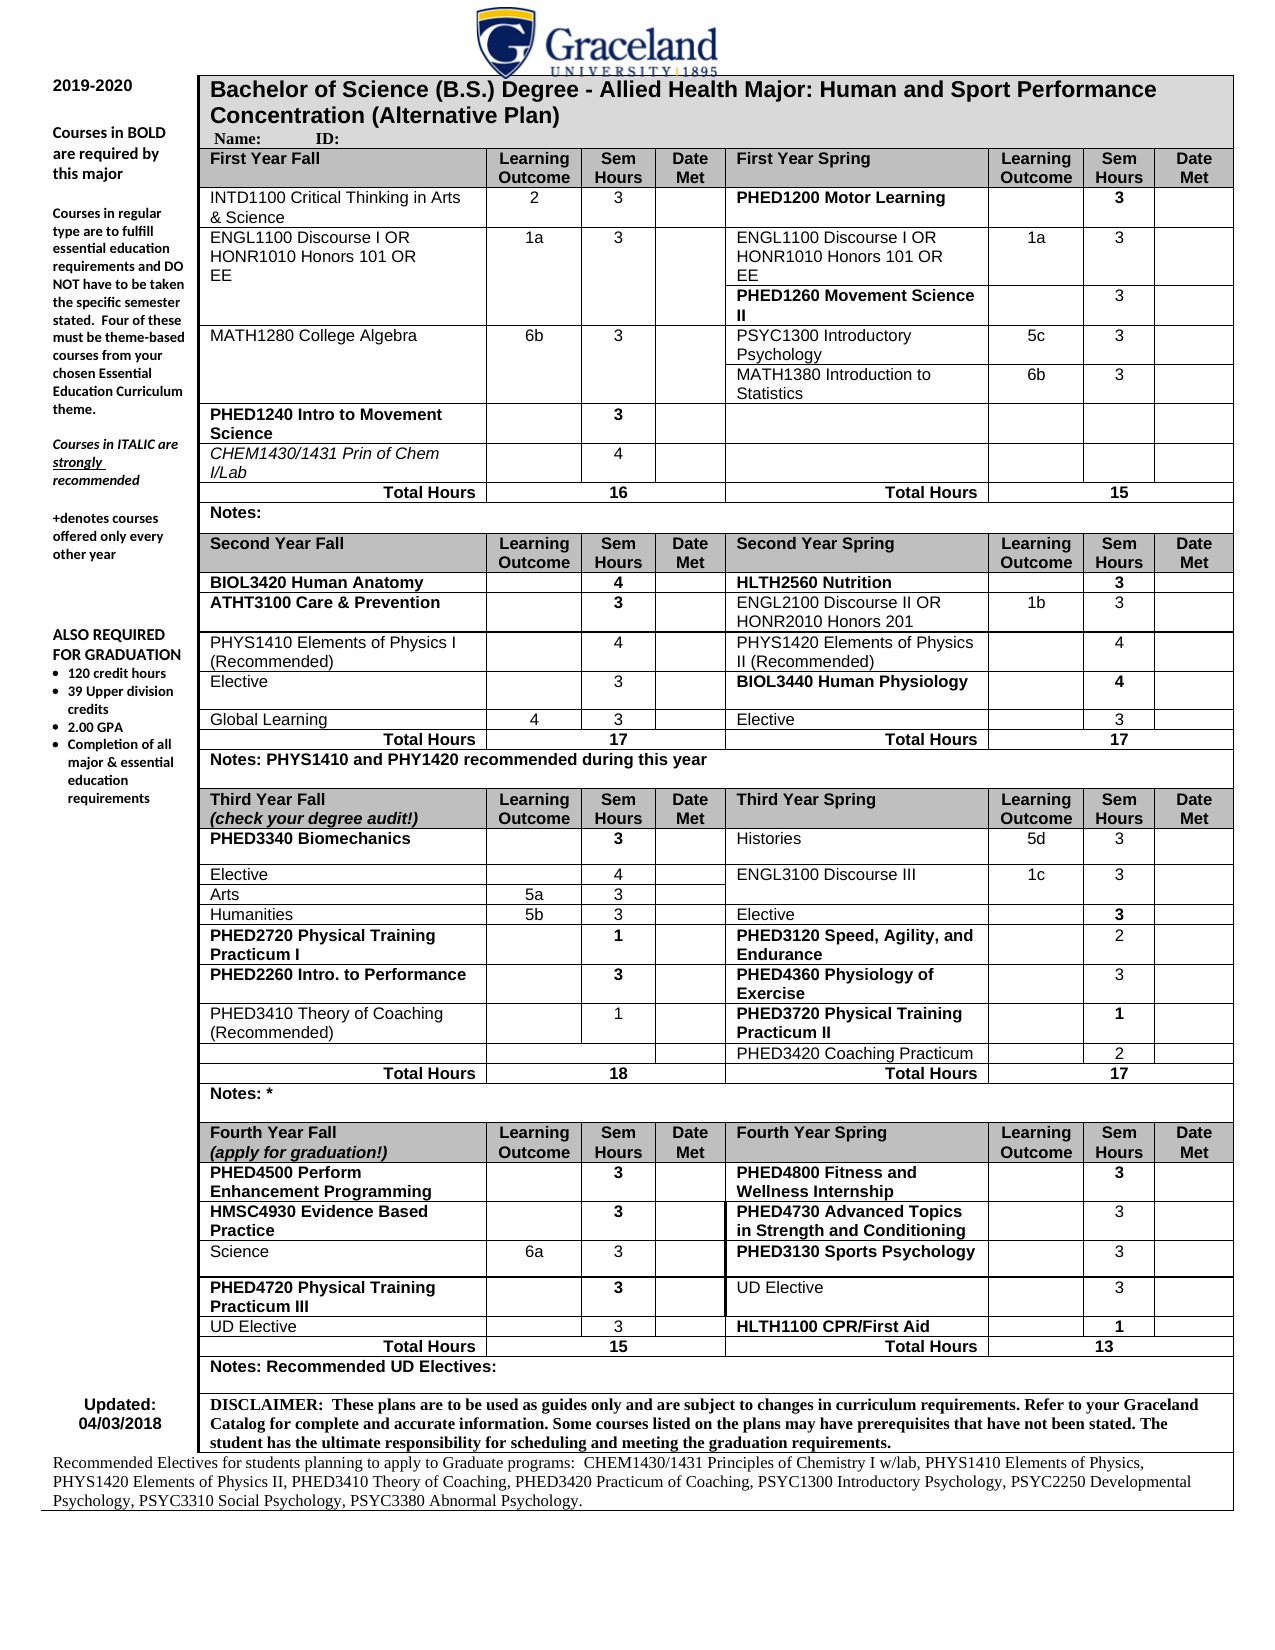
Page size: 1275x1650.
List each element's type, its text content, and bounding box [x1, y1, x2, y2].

table_cell Notes: [200, 503, 1233, 532]
table_cell 1c [989, 865, 1083, 904]
table_cell [989, 286, 1083, 324]
table_cell Fourth Year Spring [726, 1123, 988, 1162]
table_cell 3 [582, 1241, 655, 1276]
table_cell 3 [1084, 593, 1154, 631]
table_cell [200, 1044, 486, 1063]
table_cell 3 [1084, 1202, 1154, 1240]
table_cell [1155, 1044, 1233, 1063]
table_cell [1155, 365, 1233, 403]
table_cell Date Met [656, 1123, 725, 1162]
table_cell ATHT3100 Care & Prevention [200, 593, 486, 631]
table_cell Elective [726, 905, 988, 924]
table_cell Notes: Recommended UD Electives: [200, 1357, 1233, 1393]
table_cell [656, 1317, 725, 1336]
table_cell 4 [582, 633, 655, 671]
table_cell Global Learning [200, 710, 486, 729]
table_cell [656, 1241, 724, 1276]
table_cell 1 [582, 925, 655, 964]
table_cell 1a [487, 228, 581, 324]
table_cell Notes: PHYS1410 and PHY1420 recommended during this year [200, 750, 1233, 788]
table_cell 17 [582, 730, 655, 749]
table_cell [656, 965, 725, 1003]
table_cell 16 [582, 483, 655, 502]
table_cell 3 [582, 829, 655, 864]
table_cell [487, 633, 581, 671]
table_cell [989, 730, 1084, 749]
table_cell PHED2720 Physical Training Practicum I [200, 925, 486, 964]
table_cell 3 [1084, 905, 1154, 924]
table_cell [989, 1064, 1084, 1083]
table_cell Courses in BOLD are required by this major Courses in regular type are to fulfill essential education requirements and DO NOT have to be taken the specific semester stated. Four of these must be theme-based courses from your chosen Essential Education Curriculum theme. Courses in ITALIC are strongly recommended +denotes courses offered only every other year ALSO REQUIRED FOR GRADUATION 120 credit hours 39 Upper division credits 2.00 GPA Completion of all major & essential education requirements [41, 103, 197, 1393]
table_cell First Year Fall [200, 149, 486, 187]
table_cell Learning Outcome [487, 789, 581, 828]
table_cell Second Year Spring [726, 534, 988, 572]
table_cell 5b [487, 905, 581, 924]
table_cell [989, 404, 1083, 443]
table_cell Learning Outcome [989, 534, 1083, 572]
table_cell [1155, 1241, 1233, 1276]
table_cell 17 [1084, 730, 1154, 749]
table_cell Date Met [656, 534, 725, 572]
table_cell 1b [989, 593, 1083, 631]
table_cell 3 [1084, 326, 1154, 364]
table_cell 3 [582, 672, 655, 708]
table_cell Sem Hours [582, 1123, 655, 1162]
table_cell Notes: * [200, 1084, 1233, 1122]
table_cell PHED3130 Sports Psychology [727, 1241, 988, 1276]
table_cell BIOL3420 Human Anatomy [200, 573, 486, 592]
table_cell [656, 1044, 725, 1063]
table_cell 5d [989, 829, 1083, 864]
table_cell PHED1200 Motor Learning [726, 188, 988, 227]
table_cell 3 [1084, 865, 1154, 904]
table_cell 15 [582, 1337, 655, 1356]
table_cell [1155, 1278, 1233, 1316]
table_cell 3 [1084, 710, 1154, 729]
table_cell 3 [582, 404, 655, 443]
table_cell [726, 444, 988, 482]
table_cell PHED4500 Perform Enhancement Programming [200, 1163, 486, 1201]
table_cell 3 [1084, 228, 1154, 285]
table_cell 17 [1084, 1064, 1154, 1083]
table_cell [656, 326, 725, 403]
table_cell [487, 925, 581, 964]
table_cell PHED4800 Fitness and Wellness Internship [726, 1163, 988, 1201]
table_cell Learning Outcome [487, 1123, 581, 1162]
table_header 2019-2020 [41, 75, 197, 103]
table_cell [487, 404, 581, 443]
table_cell [656, 1163, 725, 1201]
table_cell 3 [1084, 829, 1154, 864]
table_cell MATH1380 Introduction to Statistics [726, 365, 988, 403]
table_cell [487, 672, 581, 708]
table_cell [655, 1337, 725, 1356]
table_cell [656, 829, 725, 864]
table_cell 3 [582, 188, 655, 227]
table_cell ENGL2100 Discourse II OR HONR2010 Honors 201 [726, 593, 988, 631]
table_cell 2 [1084, 1044, 1154, 1063]
table_cell Total Hours [200, 730, 486, 749]
table_cell 6b [989, 365, 1083, 403]
table_cell Third Year Fall (check your degree audit!) [200, 789, 486, 828]
table_cell [1155, 633, 1233, 671]
table_cell PHYS1410 Elements of Physics I (Recommended) [200, 633, 486, 671]
table_cell [1155, 1337, 1233, 1356]
table_cell Total Hours [200, 1337, 486, 1356]
table_cell [487, 1044, 655, 1063]
table_cell PHED4730 Advanced Topics in Strength and Conditioning [727, 1202, 988, 1240]
table_cell 15 [1084, 483, 1154, 502]
table_cell [1155, 1163, 1233, 1201]
table_cell [656, 228, 725, 324]
table_cell 3 [582, 965, 655, 1003]
table_cell [487, 483, 582, 502]
table_cell 3 [1084, 1278, 1154, 1316]
table_cell [487, 865, 581, 884]
table_cell [655, 483, 725, 502]
table_cell 6b [487, 326, 581, 403]
table_cell [989, 1202, 1083, 1240]
table_cell [656, 1278, 724, 1316]
table_cell Date Met [656, 149, 725, 187]
table_cell PHED3420 Coaching Practicum [726, 1044, 988, 1063]
table_cell 3 [1084, 188, 1154, 227]
table_cell 3 [582, 1278, 655, 1316]
table_cell [1155, 188, 1233, 227]
table_cell Date Met [1155, 534, 1233, 572]
table_cell [487, 1278, 581, 1316]
table_cell [1155, 672, 1233, 708]
table_cell [487, 1317, 581, 1336]
table_cell 3 [1084, 365, 1154, 403]
table_cell 2 [487, 188, 581, 227]
table_cell PHED2260 Intro. to Performance [200, 965, 486, 1003]
table_cell [1155, 829, 1233, 864]
table_cell Total Hours [726, 483, 988, 502]
table_cell [989, 444, 1083, 482]
table_cell [989, 965, 1083, 1003]
table_cell BIOL3440 Human Physiology [726, 672, 988, 708]
table_cell [989, 633, 1083, 671]
table_cell 3 [582, 1163, 655, 1201]
table_cell 4 [582, 573, 655, 592]
table_cell 1 [1084, 1004, 1154, 1042]
table_cell CHEM1430/1431 Prin of Chem I/Lab [200, 444, 486, 482]
table_cell PHED1260 Movement Science II [726, 286, 988, 324]
table_cell [1155, 1317, 1233, 1336]
table_cell Learning Outcome [487, 534, 581, 572]
table_cell [656, 885, 725, 904]
table_cell [726, 404, 988, 443]
table_cell [487, 1202, 581, 1240]
table_cell Humanities [200, 905, 486, 924]
table_cell Total Hours [200, 483, 486, 502]
table_cell 1a [989, 228, 1083, 285]
table_cell [989, 710, 1083, 729]
table_cell [656, 710, 725, 729]
table_cell [487, 573, 581, 592]
table_cell HLTH2560 Nutrition [726, 573, 988, 592]
table_cell [1155, 865, 1233, 904]
table_cell PHED4720 Physical Training Practicum III [200, 1278, 486, 1316]
table_cell Total Hours [200, 1064, 486, 1083]
table_cell [1155, 404, 1233, 443]
table_cell [1155, 1004, 1233, 1042]
table_cell Total Hours [726, 1337, 988, 1356]
table_cell [487, 1337, 582, 1356]
table_cell Histories [726, 829, 988, 864]
table_cell 4 [1084, 672, 1154, 708]
table_cell Learning Outcome [989, 149, 1083, 187]
table_cell PSYC1300 Introductory Psychology [726, 326, 988, 364]
table_cell [1155, 286, 1233, 324]
table_cell 5a [487, 885, 581, 904]
table_cell [1155, 1064, 1233, 1083]
table_cell [487, 1163, 581, 1201]
table_cell Sem Hours [1084, 149, 1154, 187]
table_cell 4 [487, 710, 581, 729]
table_cell 4 [582, 444, 655, 482]
table_cell [1155, 444, 1233, 482]
table_cell 3 [582, 885, 655, 904]
table_cell [1155, 1202, 1233, 1240]
table_cell [656, 1004, 725, 1042]
table_cell [989, 1163, 1083, 1201]
table_cell [989, 1004, 1083, 1042]
table_cell 18 [582, 1064, 655, 1083]
table_cell [487, 1064, 582, 1083]
table_cell Science [200, 1241, 486, 1276]
table_cell 1 [582, 1004, 655, 1042]
table_cell 1 [1084, 1317, 1154, 1336]
table_cell 3 [582, 905, 655, 924]
table_cell First Year Spring [726, 149, 988, 187]
table_cell 3 [582, 1202, 655, 1240]
table_cell 5c [989, 326, 1083, 364]
picture [476, 7, 718, 79]
table_cell Elective [200, 865, 486, 884]
table_cell UD Elective [200, 1317, 486, 1336]
table_cell [487, 730, 582, 749]
table_cell [656, 633, 725, 671]
table_cell [487, 965, 581, 1003]
table_cell [1155, 228, 1233, 285]
table_cell [1155, 710, 1233, 729]
table_cell 3 [1084, 965, 1154, 1003]
table_cell Second Year Fall [200, 534, 486, 572]
table_cell [1155, 925, 1233, 964]
table_cell [1155, 965, 1233, 1003]
table_cell [1084, 404, 1154, 443]
table_cell ENGL1100 Discourse I OR HONR1010 Honors 101 OR EE [726, 228, 988, 285]
table_cell 2 [1084, 925, 1154, 964]
table_cell 3 [582, 326, 655, 403]
table_cell [656, 444, 725, 482]
table_cell INTD1100 Critical Thinking in Arts & Science [200, 188, 486, 227]
table_cell [656, 188, 725, 227]
table_cell [656, 404, 725, 443]
table_cell [989, 905, 1083, 924]
table_cell PHYS1420 Elements of Physics II (Recommended) [726, 633, 988, 671]
table_cell [989, 672, 1083, 708]
table_cell Sem Hours [582, 789, 655, 828]
table_cell 3 [1084, 1241, 1154, 1276]
table_cell [487, 1004, 581, 1042]
table_cell PHED3410 Theory of Coaching (Recommended) [200, 1004, 486, 1042]
table_cell 3 [1084, 286, 1154, 324]
table_cell [487, 444, 581, 482]
table_cell PHED1240 Intro to Movement Science [200, 404, 486, 443]
table_cell [989, 483, 1084, 502]
table_cell MATH1280 College Algebra [200, 326, 486, 403]
table_cell [1155, 593, 1233, 631]
table_cell 4 [582, 865, 655, 884]
table_cell Sem Hours [582, 149, 655, 187]
table_cell HLTH1100 CPR/First Aid [726, 1317, 988, 1336]
table_header Bachelor of Science (B.S.) Degree - Allied Health Major: Human and Sport Performance Concentration (Alternative Plan) Name: ID: [200, 76, 1233, 148]
table_cell [989, 1278, 1083, 1316]
table_cell Total Hours [726, 730, 988, 749]
table_cell Arts [200, 885, 486, 904]
table_cell Total Hours [726, 1064, 988, 1083]
table_cell [487, 593, 581, 631]
table_cell UD Elective [727, 1278, 988, 1316]
table_cell 3 [582, 1317, 655, 1336]
table_cell DISCLAIMER: These plans are to be used as guides only and are subject to changes in curriculum requirements. Refer to your Graceland Catalog for complete and accurate information. Some courses listed on the plans may have prerequisites that have not been stated. The student has the ultimate responsibility for scheduling and meeting the graduation requirements. [200, 1394, 1233, 1452]
table_cell PHED3340 Biomechanics [200, 829, 486, 864]
table_cell Sem Hours [1084, 789, 1154, 828]
table_cell Sem Hours [582, 534, 655, 572]
table_cell 13 [989, 1337, 1154, 1356]
table_cell [1084, 444, 1154, 482]
table_cell PHED3720 Physical Training Practicum II [726, 1004, 988, 1042]
table_cell Date Met [1155, 1123, 1233, 1162]
table_cell 6a [487, 1241, 581, 1276]
table_cell [656, 905, 725, 924]
table_cell [989, 573, 1083, 592]
table_cell [1155, 905, 1233, 924]
table_cell 4 [1084, 633, 1154, 671]
table_cell [656, 573, 725, 592]
table_cell [1155, 483, 1233, 502]
table_cell [989, 1241, 1083, 1276]
table_cell HMSC4930 Evidence Based Practice [200, 1202, 486, 1240]
table_cell Updated: 04/03/2018 [41, 1393, 197, 1452]
table_cell Fourth Year Fall (apply for graduation!) [200, 1123, 486, 1162]
table_cell [656, 925, 725, 964]
table_cell Date Met [656, 789, 725, 828]
table_cell PHED3120 Speed, Agility, and Endurance [726, 925, 988, 964]
table_cell [1155, 326, 1233, 364]
table_cell Elective [200, 672, 486, 708]
table_cell 3 [1084, 573, 1154, 592]
table_cell [989, 925, 1083, 964]
table_cell Date Met [1155, 789, 1233, 828]
table_cell 3 [1084, 1163, 1154, 1201]
table_cell [656, 865, 725, 884]
table_cell Elective [726, 710, 988, 729]
table_cell Date Met [1155, 149, 1233, 187]
table_cell 3 [582, 710, 655, 729]
table_cell [989, 188, 1083, 227]
table_cell [655, 1064, 725, 1083]
table_cell ENGL1100 Discourse I OR HONR1010 Honors 101 OR EE [200, 228, 486, 324]
table_cell [989, 1317, 1083, 1336]
table_cell Learning Outcome [487, 149, 581, 187]
table_cell ENGL3100 Discourse III [726, 865, 988, 904]
table_cell 3 [582, 228, 655, 324]
table_cell [487, 829, 581, 864]
table_cell [656, 1202, 724, 1240]
table_cell Third Year Spring [726, 789, 988, 828]
table_cell [989, 1044, 1083, 1063]
table_cell [656, 593, 725, 631]
table_cell Recommended Electives for students planning to apply to Graduate programs: CHEM1430/1431 Principles of Chemistry I w/lab, PHYS1410 Elements of Physics, PHYS1420 Elements of Physics II, PHED3410 Theory of Coaching, PHED3420 Practicum of Coaching, PSYC1300 Introductory Psychology, PSYC2250 Developmental Psychology, PSYC3310 Social Psychology, PSYC3380 Abnormal Psychology. [41, 1452, 1233, 1510]
table_cell [1155, 573, 1233, 592]
table_cell Sem Hours [1084, 534, 1154, 572]
table_cell Sem Hours [1084, 1123, 1154, 1162]
table_cell Learning Outcome [989, 1123, 1083, 1162]
table_cell [1155, 730, 1233, 749]
table_cell [655, 730, 725, 749]
table_cell [656, 672, 725, 708]
table_cell PHED4360 Physiology of Exercise [726, 965, 988, 1003]
table_cell 3 [582, 593, 655, 631]
table_cell Learning Outcome [989, 789, 1083, 828]
